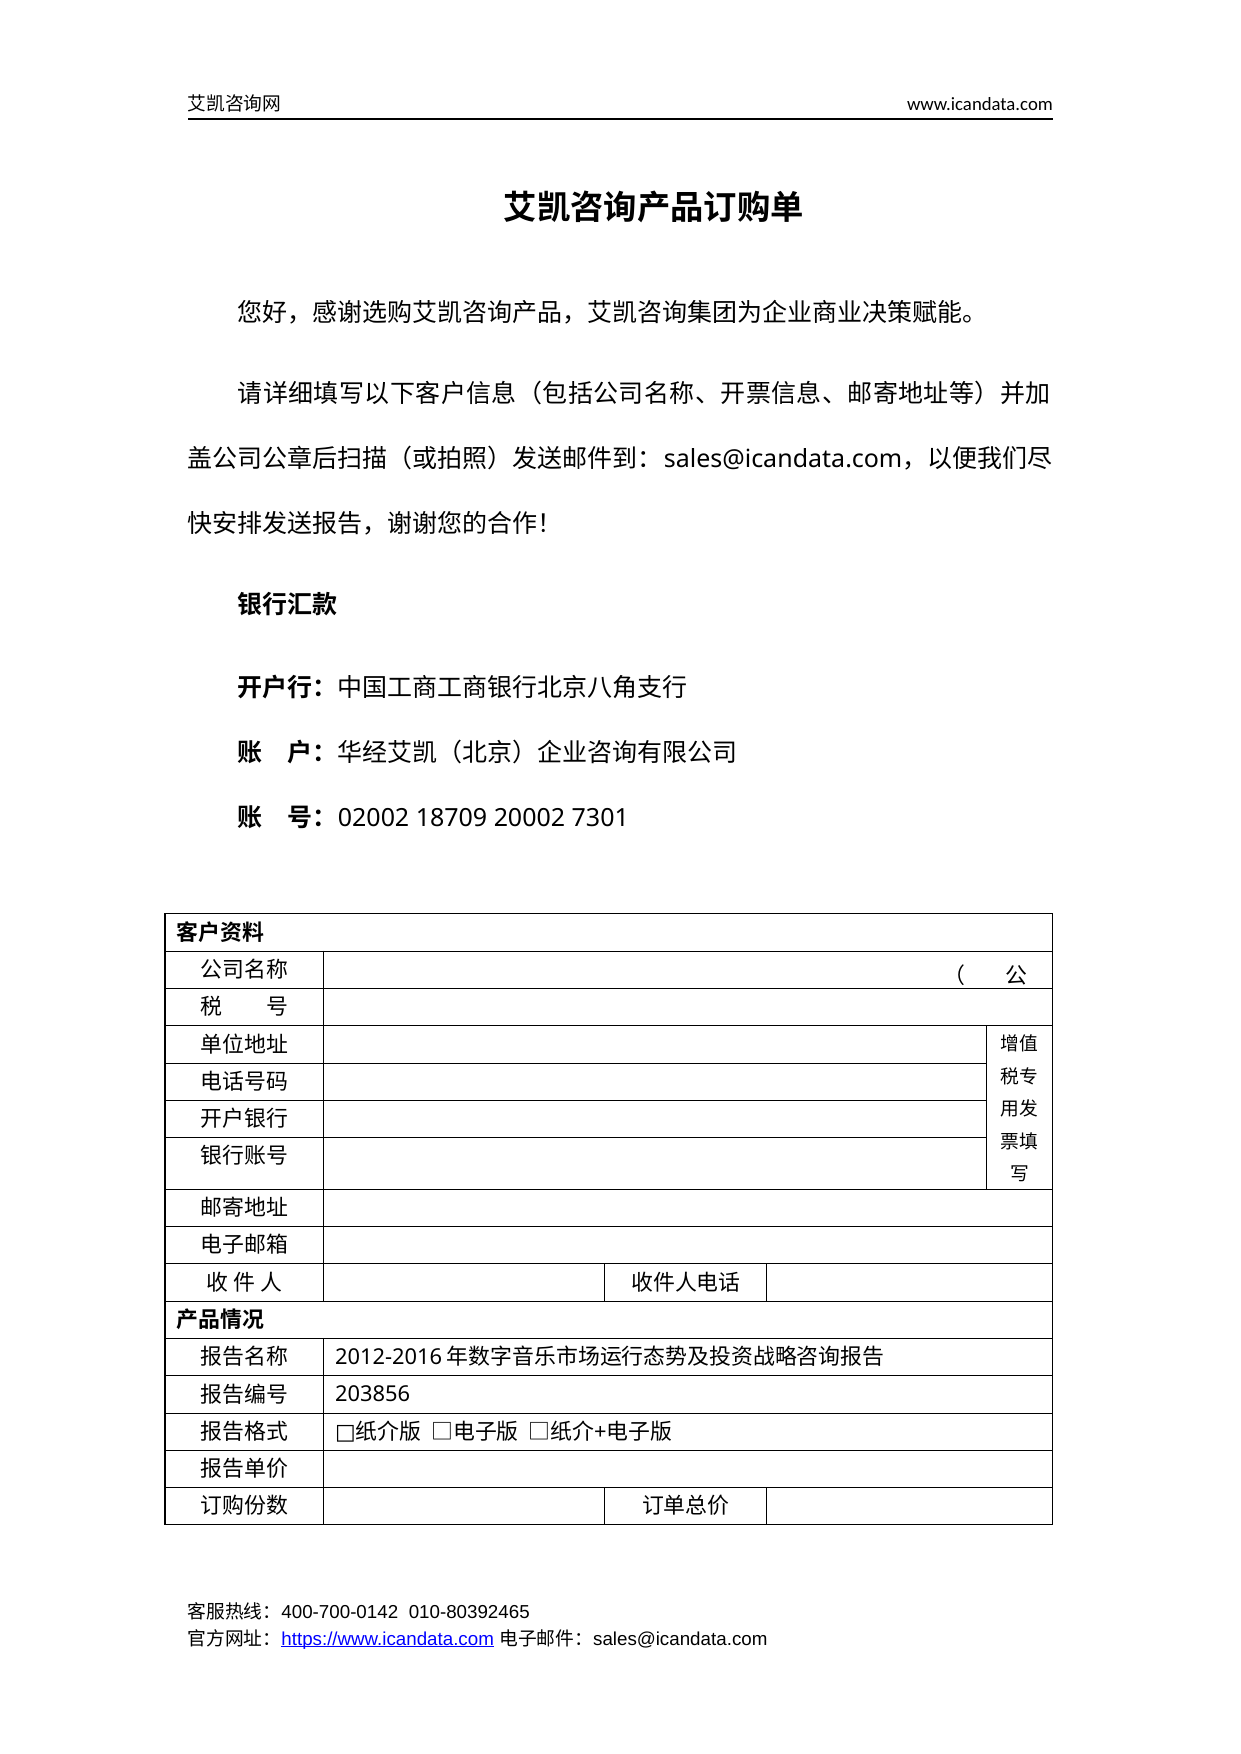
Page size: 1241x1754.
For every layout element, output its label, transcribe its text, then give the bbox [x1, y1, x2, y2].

table_cell 报告名称 [166, 1339, 323, 1375]
text 请详细填写以下客户信息（包括公司名称、开票信息、邮寄地址等）并加盖公司公章后扫描（或拍照）发送邮件到：sales@icandata.com，以便我们尽快安排发送报告，谢谢您的合作！ [187, 359, 1053, 554]
table_cell 订购份数 [166, 1488, 323, 1524]
table_cell [324, 1101, 986, 1137]
text 账 户：华经艾凯（北京）企业咨询有限公司 [187, 718, 1053, 783]
table_cell 电子邮箱 [166, 1227, 323, 1263]
table_cell [324, 1264, 604, 1301]
table_cell [324, 1190, 1052, 1226]
table_cell 收 件 人 [166, 1264, 323, 1301]
table_cell 税 号 [166, 989, 323, 1025]
table_cell 报告格式 [166, 1414, 323, 1450]
table_cell 订单总价 [605, 1488, 766, 1524]
text 您好，感谢选购艾凯咨询产品，艾凯咨询集团为企业商业决策赋能。 [187, 278, 1053, 343]
table_cell [324, 989, 1052, 1025]
table_cell [324, 1451, 1052, 1487]
text 银行汇款 [187, 570, 1053, 635]
table_cell 2012-2016年数字音乐市场运行态势及投资战略咨询报告 [324, 1339, 1052, 1375]
table_cell 报告单价 [166, 1451, 323, 1487]
table_cell [324, 1064, 986, 1100]
text 开户行：中国工商工商银行北京八角支行 [187, 653, 1053, 718]
table_cell 开户银行 [166, 1101, 323, 1137]
table_cell 银行账号 [166, 1138, 323, 1189]
table_cell 单位地址 [166, 1026, 323, 1062]
table_cell 公司名称 [166, 952, 323, 988]
table_cell [767, 1264, 1052, 1301]
table_cell [324, 1488, 604, 1524]
text 账 号：02002 18709 20002 7301 [187, 783, 1053, 848]
table_cell [324, 1138, 986, 1189]
table_cell [767, 1488, 1052, 1524]
table_cell 203856 [324, 1376, 1052, 1412]
table_cell [324, 952, 1052, 988]
table_cell 邮寄地址 [166, 1190, 323, 1226]
text 艾凯咨询产品订购单 [187, 172, 1053, 237]
table_cell 产品情况 [166, 1302, 1052, 1338]
table_cell [324, 1227, 1052, 1263]
table_cell 收件人电话 [605, 1264, 766, 1301]
table_cell [324, 1026, 986, 1062]
table_cell 电话号码 [166, 1064, 323, 1100]
table_cell 增值税专用发票填写 [987, 1026, 1052, 1189]
table_cell 报告编号 [166, 1376, 323, 1412]
table_cell □纸介版 □电子版 □纸介+电子版 [324, 1414, 1052, 1450]
table_header 客户资料 [166, 914, 1052, 951]
